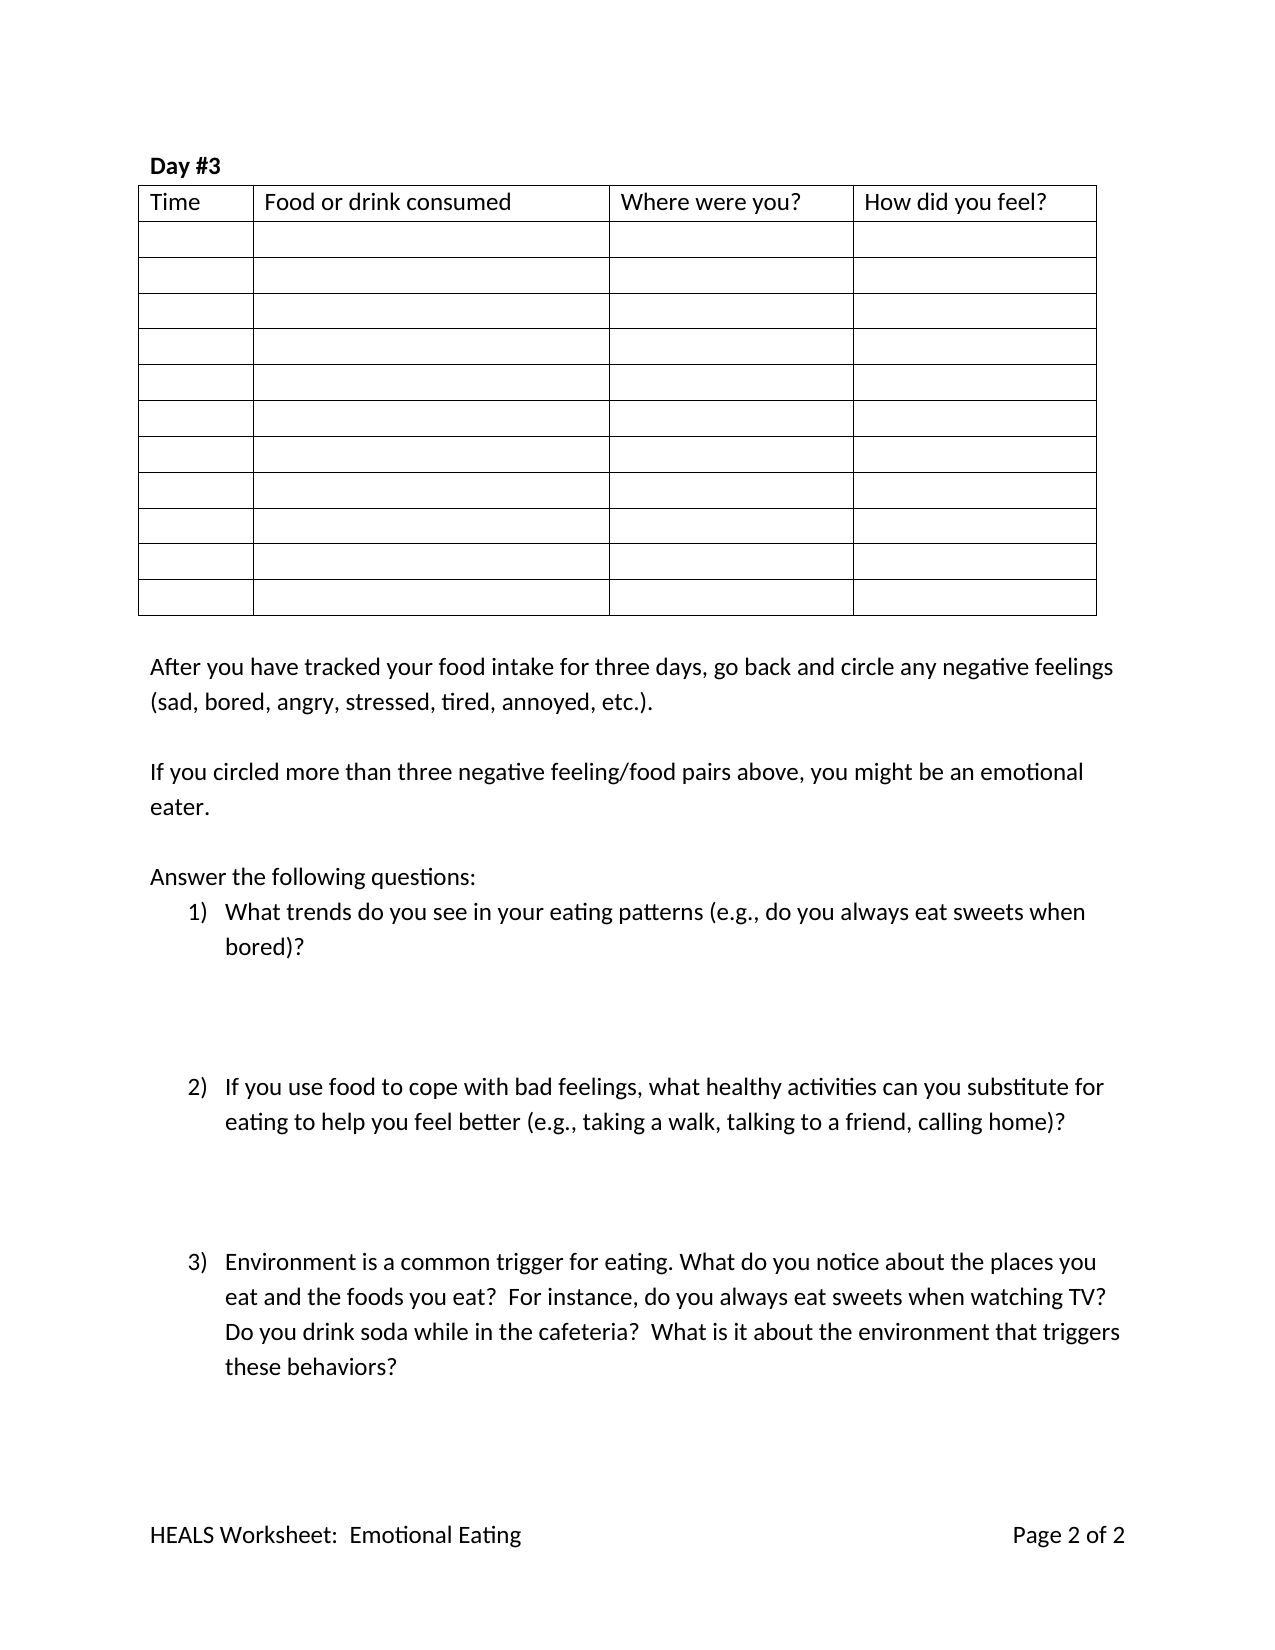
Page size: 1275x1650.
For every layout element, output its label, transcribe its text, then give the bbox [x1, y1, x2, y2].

text After you have tracked your food intake for three days, go back and circle any negative feelings (sad, bored, angry, stressed, tired, annoyed, etc.). [150, 651, 1125, 717]
table_cell [254, 258, 609, 292]
table_cell [854, 222, 1096, 257]
table_cell [254, 329, 609, 364]
text Answer the following questions: [150, 861, 1125, 892]
table_cell [139, 329, 253, 364]
list If you use food to cope with bad feelings, what healthy activities can you substitute for eating to help you feel better (e.g., taking a walk, talking to a friend, calling home)? [187, 1071, 1125, 1137]
table_cell [610, 258, 853, 292]
table_cell [610, 544, 853, 579]
text If you circled more than three negative feeling/food pairs above, you might be an emotional eater. [150, 756, 1125, 822]
table_cell [254, 473, 609, 507]
table_cell [610, 437, 853, 472]
table_cell [139, 509, 253, 543]
table_cell [610, 509, 853, 543]
table_cell [854, 365, 1096, 400]
table_cell [854, 401, 1096, 436]
table_cell [854, 473, 1096, 507]
table_cell [254, 509, 609, 543]
table_cell [139, 401, 253, 436]
list Environment is a common trigger for eating. What do you notice about the places you eat and the foods you eat? For instance, do you always eat sweets when watching TV? Do you drink soda while in the cafeteria? What is it about the environment that triggers these behaviors? [187, 1246, 1125, 1382]
table_cell [139, 258, 253, 292]
table_cell [139, 473, 253, 507]
table_cell [254, 437, 609, 472]
table_cell [254, 401, 609, 436]
table_cell [139, 580, 253, 615]
table_cell [139, 294, 253, 328]
table_cell [610, 401, 853, 436]
table_cell [854, 258, 1096, 292]
table_cell [610, 473, 853, 507]
table_cell [254, 544, 609, 579]
list What trends do you see in your eating patterns (e.g., do you always eat sweets when bored)? [187, 896, 1125, 962]
table_header Food or drink consumed [254, 186, 609, 221]
text Day #3 [150, 150, 1125, 181]
table_cell [610, 329, 853, 364]
table_cell [610, 365, 853, 400]
table_header How did you feel? [854, 186, 1096, 221]
table_cell [139, 222, 253, 257]
table_cell [139, 544, 253, 579]
table_cell [254, 580, 609, 615]
table_cell [854, 580, 1096, 615]
table_cell [854, 437, 1096, 472]
table_cell [854, 294, 1096, 328]
table_cell [139, 365, 253, 400]
table_cell [854, 544, 1096, 579]
table_cell [854, 509, 1096, 543]
table_cell [254, 294, 609, 328]
table_cell [139, 437, 253, 472]
table_header Where were you? [610, 186, 853, 221]
table_cell [854, 329, 1096, 364]
table_cell [254, 222, 609, 257]
table_cell [610, 580, 853, 615]
table_cell [610, 294, 853, 328]
table_cell [610, 222, 853, 257]
table_cell [254, 365, 609, 400]
table_header Time [139, 186, 253, 221]
